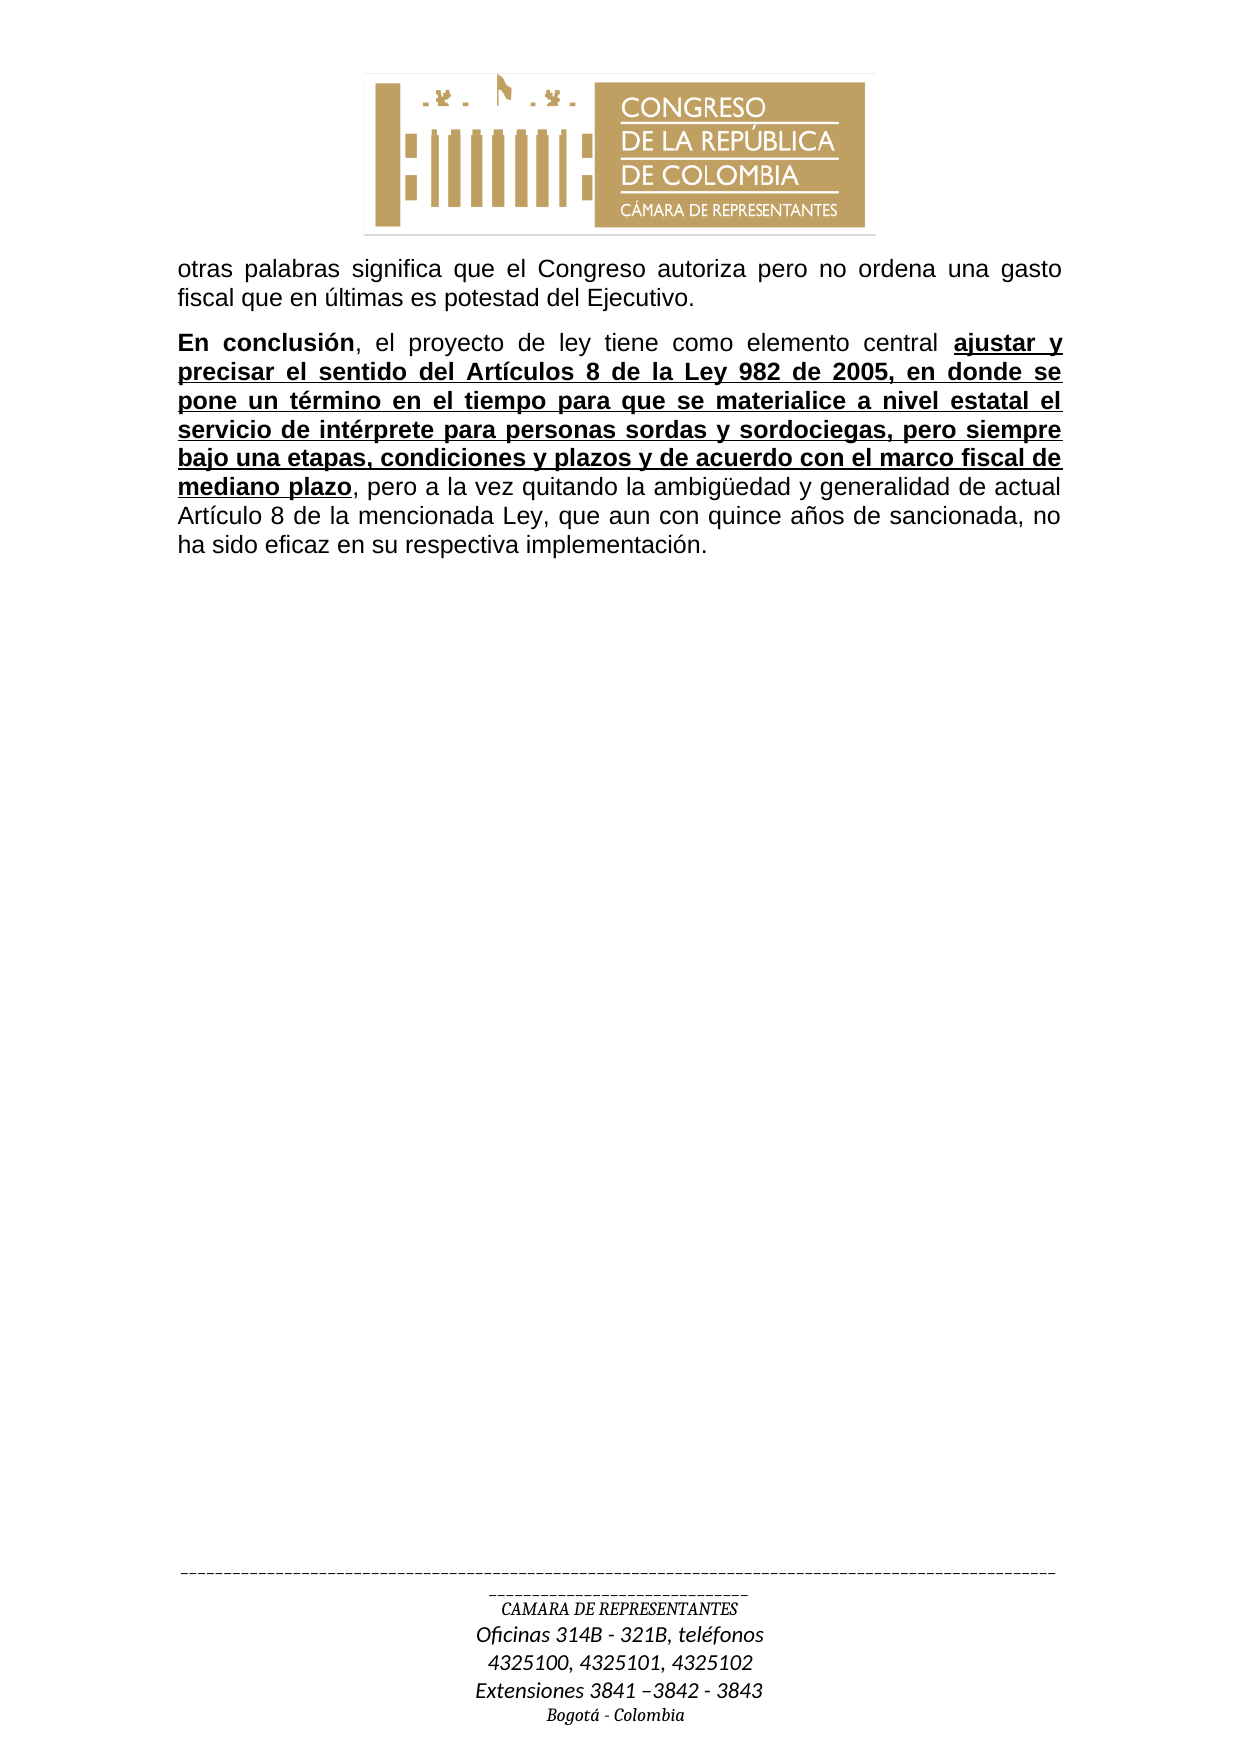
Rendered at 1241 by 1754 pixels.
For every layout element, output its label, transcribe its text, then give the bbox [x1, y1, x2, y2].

text En conclusión, el proyecto de ley tiene como elemento central ajustar y precisar el sentido del Artículos 8 de la Ley 982 de 2005, en donde se pone un término en el tiempo para que se materialice a nivel estatal el servicio de intérprete para personas sordas y sordociegas, pero siempre bajo una etapas, condiciones y plazos y de acuerdo con el marco fiscal de mediano plazo, pero a la vez quitando la ambigüedad y generalidad de actual Artículo 8 de la mencionada Ley, que aun con quince años de sancionada, no ha sido eficaz en su respectiva implementación. [177, 328, 1063, 382]
picture [363, 73, 877, 236]
text En conclusión, el proyecto de ley tiene como elemento central ajustar y precisar el sentido del Artículos 8 de la Ley 982 de 2005, en donde se pone un término en el tiempo para que se materialice a nivel estatal el servicio de intérprete para personas sordas y sordociegas, pero siempre bajo una etapas, condiciones y plazos y de acuerdo con el marco fiscal de mediano plazo, pero a la vez quitando la ambigüedad y generalidad de actual Artículo 8 de la mencionada Ley, que aun con quince años de sancionada, no ha sido eficaz en su respectiva implementación. [177, 469, 1063, 558]
